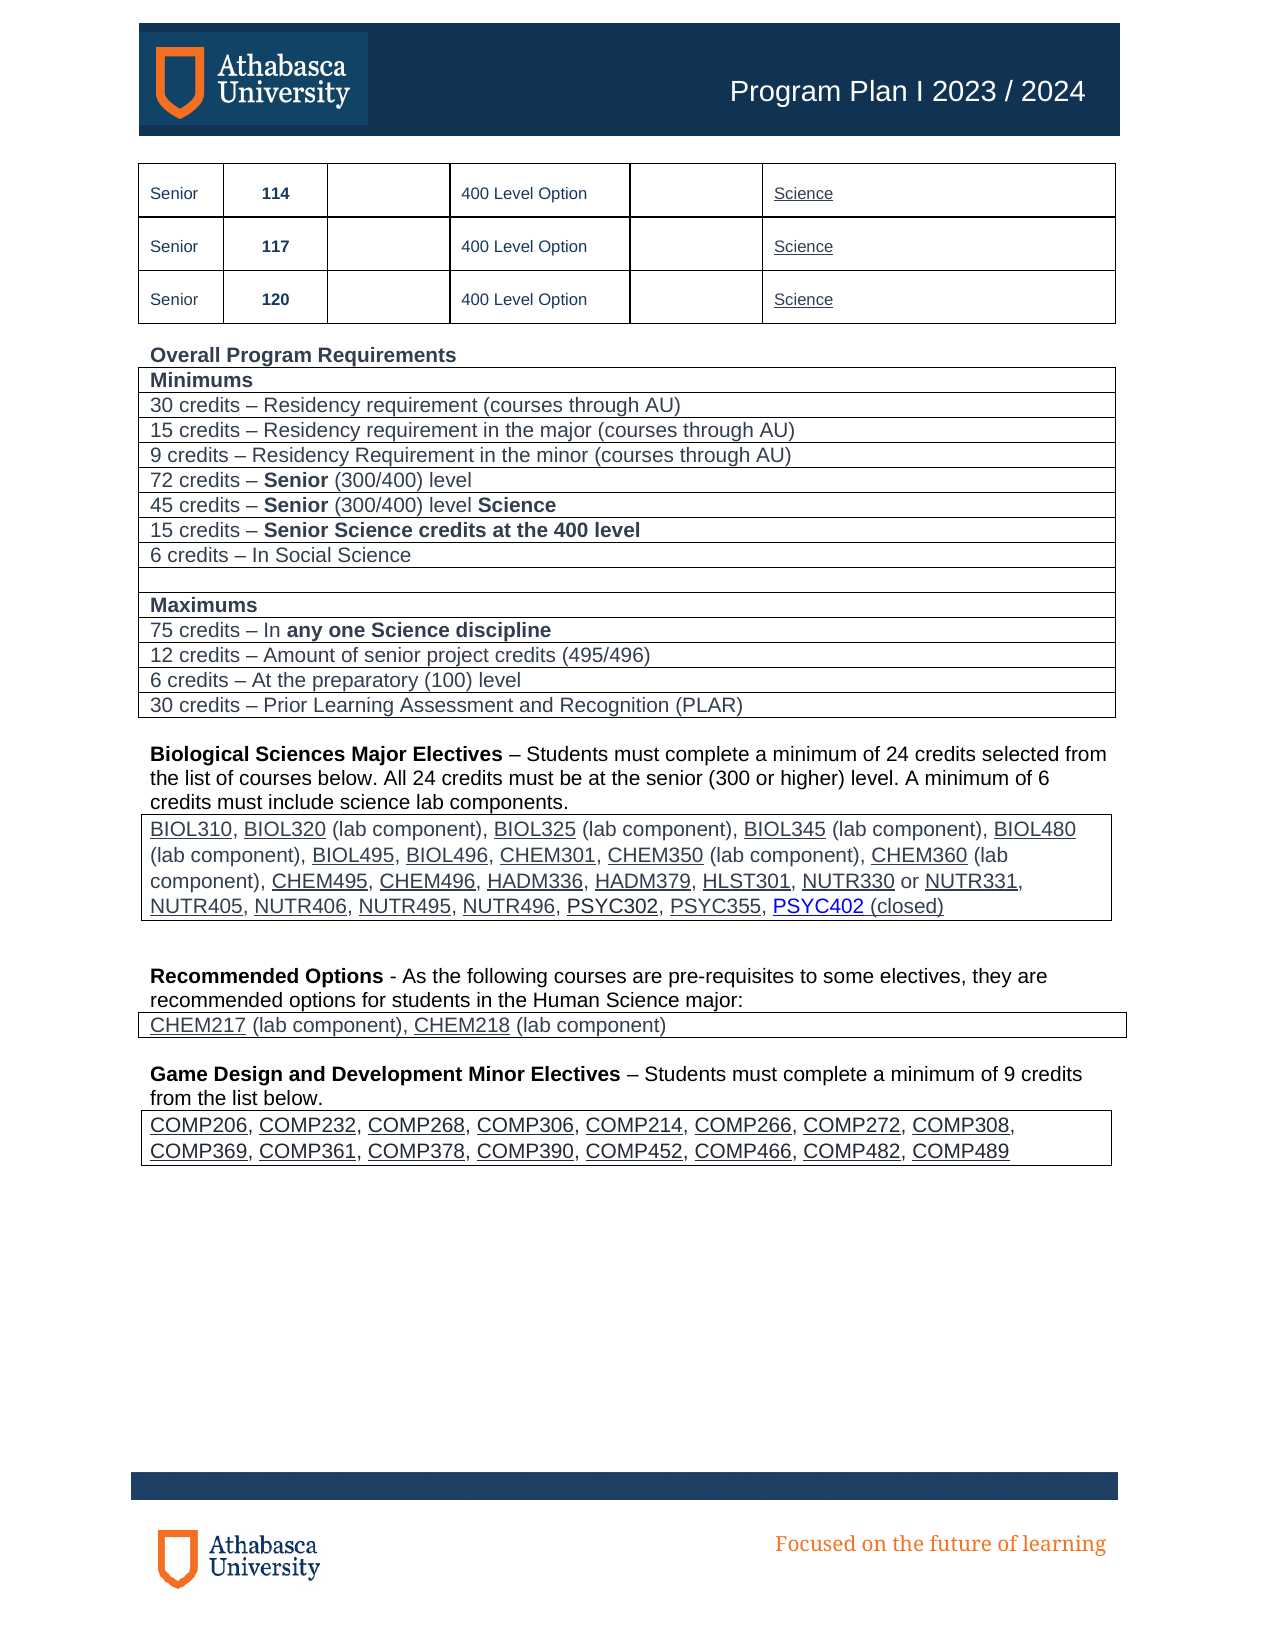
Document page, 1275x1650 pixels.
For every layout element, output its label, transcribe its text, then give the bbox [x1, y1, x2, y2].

picture [139, 32, 369, 125]
table_cell 30 credits – Residency requirement (courses through AU) [139, 393, 1115, 417]
table_cell 72 credits – Senior (300/400) level [139, 468, 1115, 492]
table_cell Maximums [139, 593, 1115, 617]
table_header CHEM217 (lab component), CHEM218 (lab component) [139, 1013, 1126, 1037]
table_cell Senior [139, 271, 223, 323]
table_cell 400 Level Option [451, 218, 629, 269]
table_cell 400 Level Option [451, 164, 629, 216]
table_cell Science [763, 164, 1115, 216]
table_cell 114 [224, 164, 327, 216]
table_cell [139, 568, 1115, 592]
table_cell Science [763, 218, 1115, 269]
table_cell 120 [224, 271, 327, 323]
table_cell 75 credits – In any one Science discipline [139, 618, 1115, 642]
table_cell 400 Level Option [451, 271, 629, 323]
table_cell 6 credits – At the preparatory (100) level [139, 668, 1115, 692]
table_cell Senior [139, 218, 223, 269]
table_cell [328, 164, 449, 216]
text Game Design and Development Minor Electives – Students must complete a minimum of 9 credits from the list below. [150, 1062, 1116, 1110]
table_cell [328, 271, 449, 323]
picture [155, 1525, 324, 1593]
table_cell 15 credits – Residency requirement in the major (courses through AU) [139, 418, 1115, 442]
table_cell Science [763, 271, 1115, 323]
table_cell 117 [224, 218, 327, 269]
picture [131, 1472, 1118, 1500]
table_cell [328, 218, 449, 269]
text BIOL310, BIOL320 (lab component), BIOL325 (lab component), BIOL345 (lab component), BIOL480 (lab component), BIOL495, BIOL496, CHEM301, CHEM350 (lab component), CHEM360 (lab component), CHEM495, CHEM496, HADM336, HADM379, HLST301, NUTR330 or NUTR331, NUTR405, NUTR406, NUTR495, NUTR496, PSYC302, PSYC355, PSYC402 (closed) [142, 815, 1111, 920]
table_cell 9 credits – Residency Requirement in the minor (courses through AU) [139, 443, 1115, 467]
text Recommended Options - As the following courses are pre-requisites to some electives, they are recommended options for students in the Human Science major: [150, 964, 1116, 1012]
table_cell 15 credits – Senior Science credits at the 400 level [139, 518, 1115, 542]
text COMP206, COMP232, COMP268, COMP306, COMP214, COMP266, COMP272, COMP308, COMP369, COMP361, COMP378, COMP390, COMP452, COMP466, COMP482, COMP489 [142, 1111, 1111, 1165]
table_cell [631, 164, 762, 216]
table_cell 30 credits – Prior Learning Assessment and Recognition (PLAR) [139, 693, 1115, 717]
table_cell 6 credits – In Social Science [139, 543, 1115, 567]
table_cell [631, 218, 762, 269]
table_cell 45 credits – Senior (300/400) level Science [139, 493, 1115, 517]
table_header Minimums [139, 368, 1115, 392]
text Biological Sciences Major Electives – Students must complete a minimum of 24 credits selected from the list of courses below. All 24 credits must be at the senior (300 or higher) level. A minimum of 6 credits must include science lab components. [150, 742, 1116, 814]
table_cell 12 credits – Amount of senior project credits (495/496) [139, 643, 1115, 667]
text Overall Program Requirements [150, 343, 1116, 367]
table_cell Senior [139, 164, 223, 216]
table_cell [631, 271, 762, 323]
